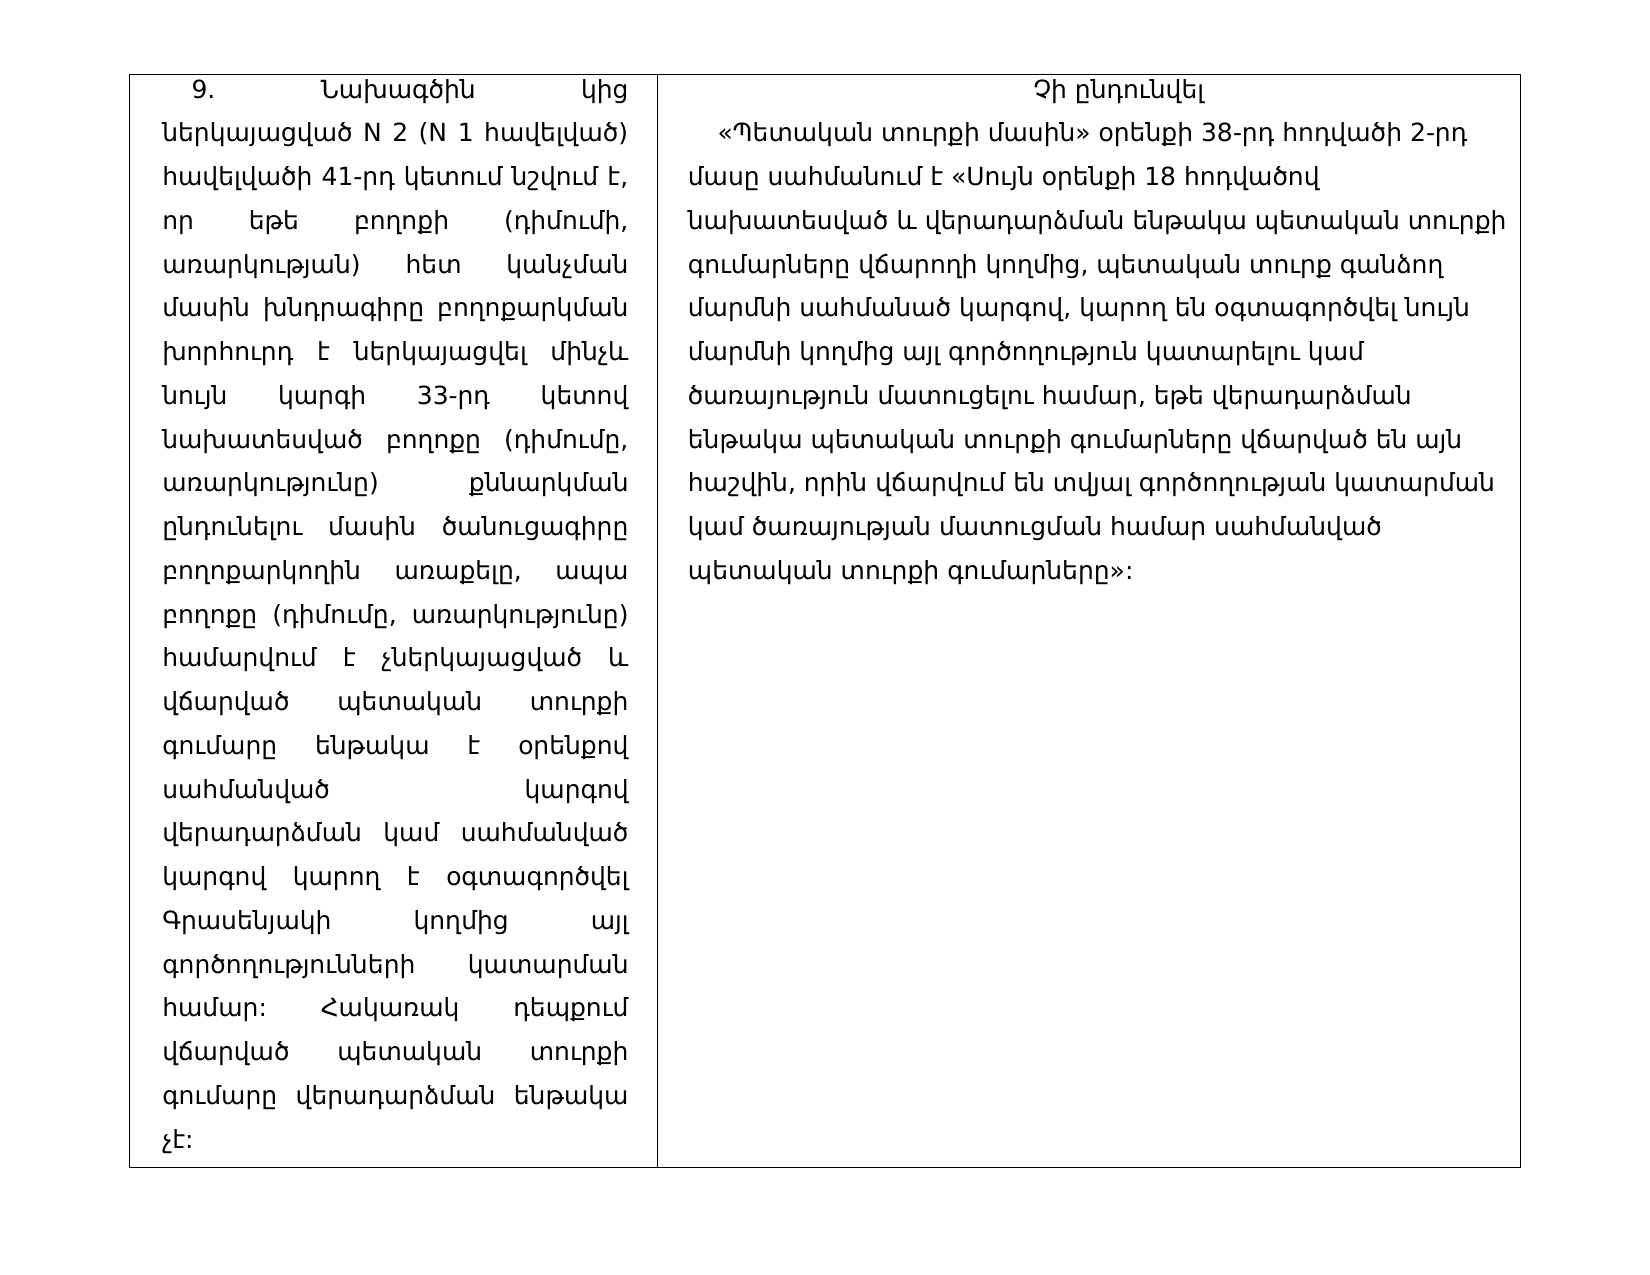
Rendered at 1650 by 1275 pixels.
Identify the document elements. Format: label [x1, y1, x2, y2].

table_cell [130, 75, 657, 1167]
table_cell [658, 75, 1520, 1167]
